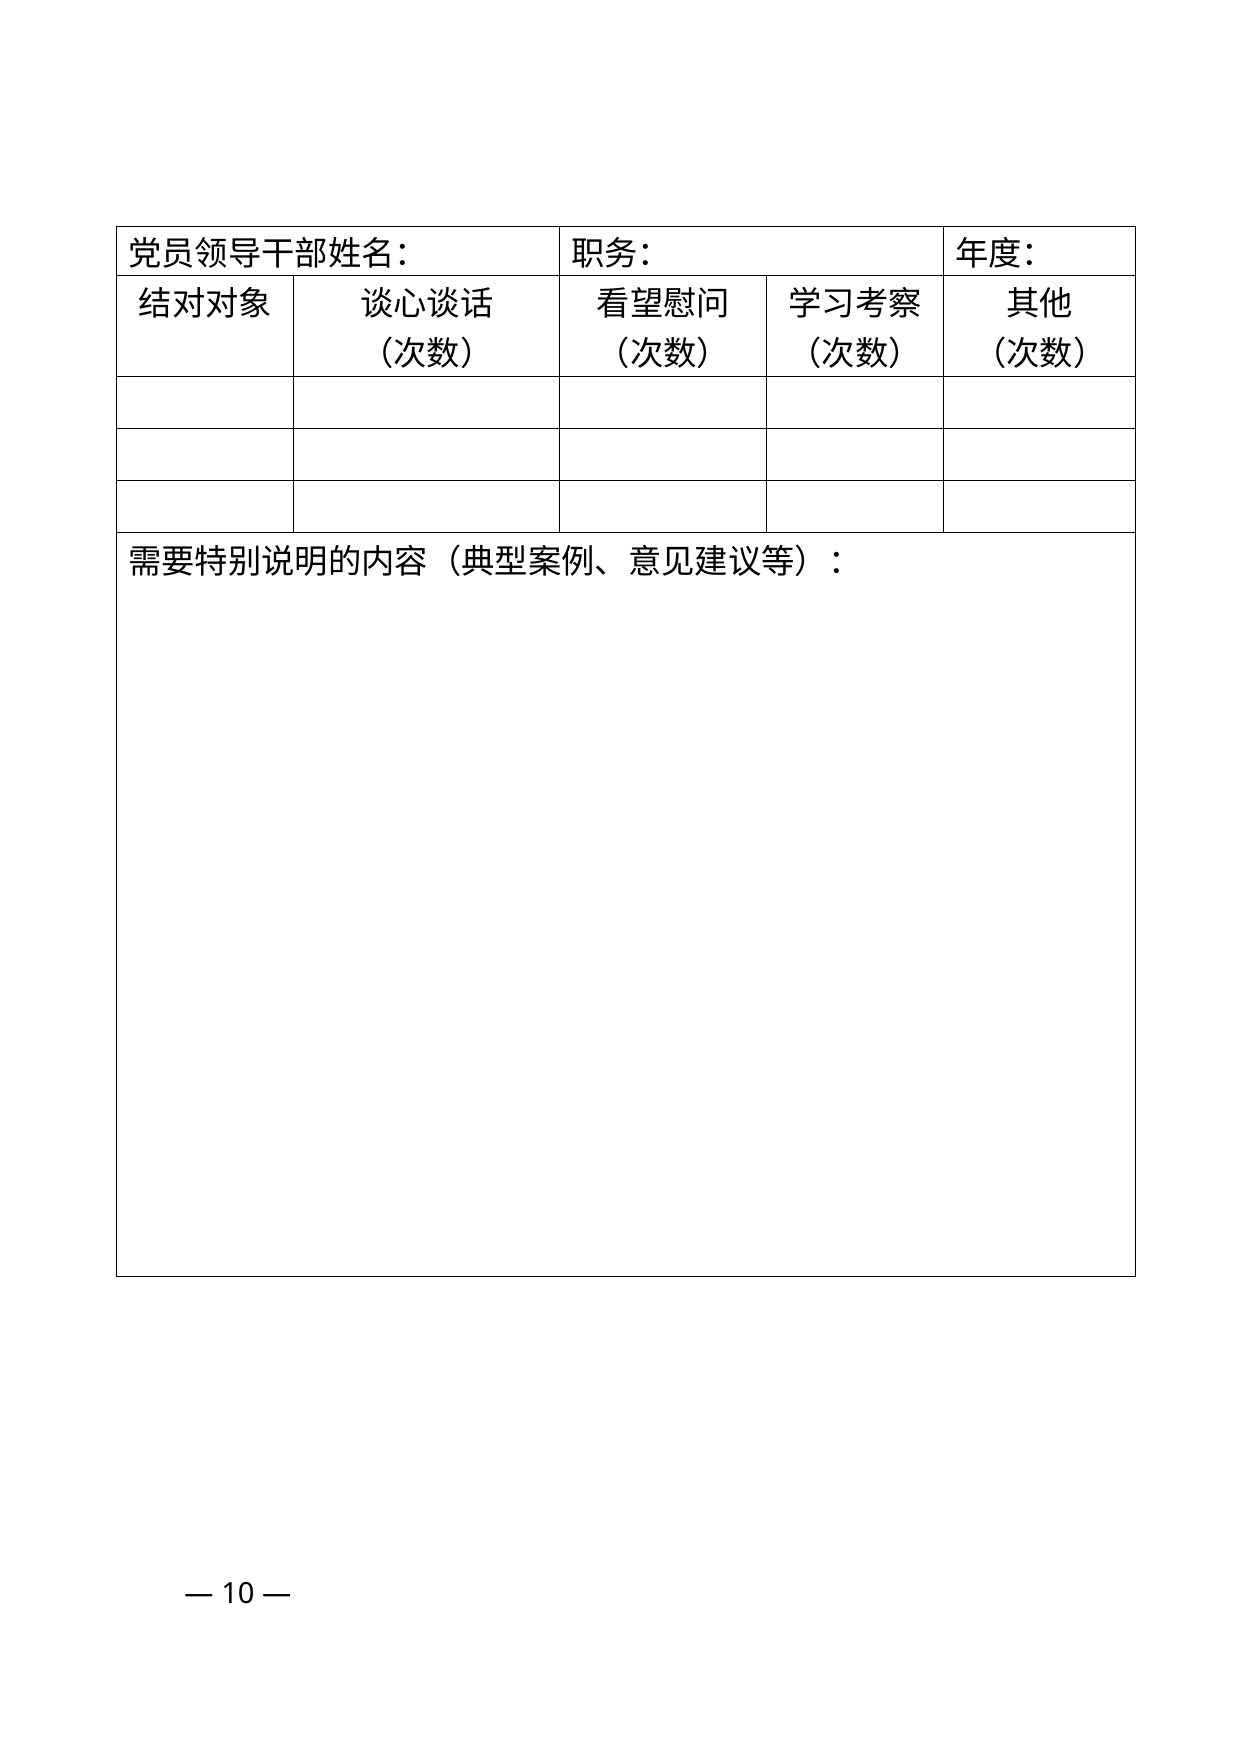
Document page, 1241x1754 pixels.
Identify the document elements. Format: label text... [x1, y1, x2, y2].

table_cell [767, 377, 943, 428]
table_cell [767, 481, 943, 532]
table_cell [560, 429, 766, 480]
table_cell 谈心谈话 （次数） [294, 276, 559, 376]
table_cell [944, 377, 1135, 428]
table_cell [944, 429, 1135, 480]
table_cell [560, 481, 766, 532]
table_cell [117, 377, 293, 428]
table_cell [117, 429, 293, 480]
table_header 党员领导干部姓名： [117, 227, 559, 275]
table_cell [560, 377, 766, 428]
table_cell [294, 481, 559, 532]
table_header 职务： [560, 227, 943, 275]
table_cell [944, 481, 1135, 532]
table_cell 看望慰问 （次数） [560, 276, 766, 376]
table_cell 其他 （次数） [944, 276, 1135, 376]
table_cell [294, 377, 559, 428]
table_header 年度： [944, 227, 1135, 275]
table_cell [117, 481, 293, 532]
table_cell [294, 429, 559, 480]
table_cell [767, 429, 943, 480]
table_cell 结对对象 [117, 276, 293, 376]
table_cell 学习考察 （次数） [767, 276, 943, 376]
table_cell 需要特别说明的内容（典型案例、意见建议等）： [117, 533, 1135, 1276]
